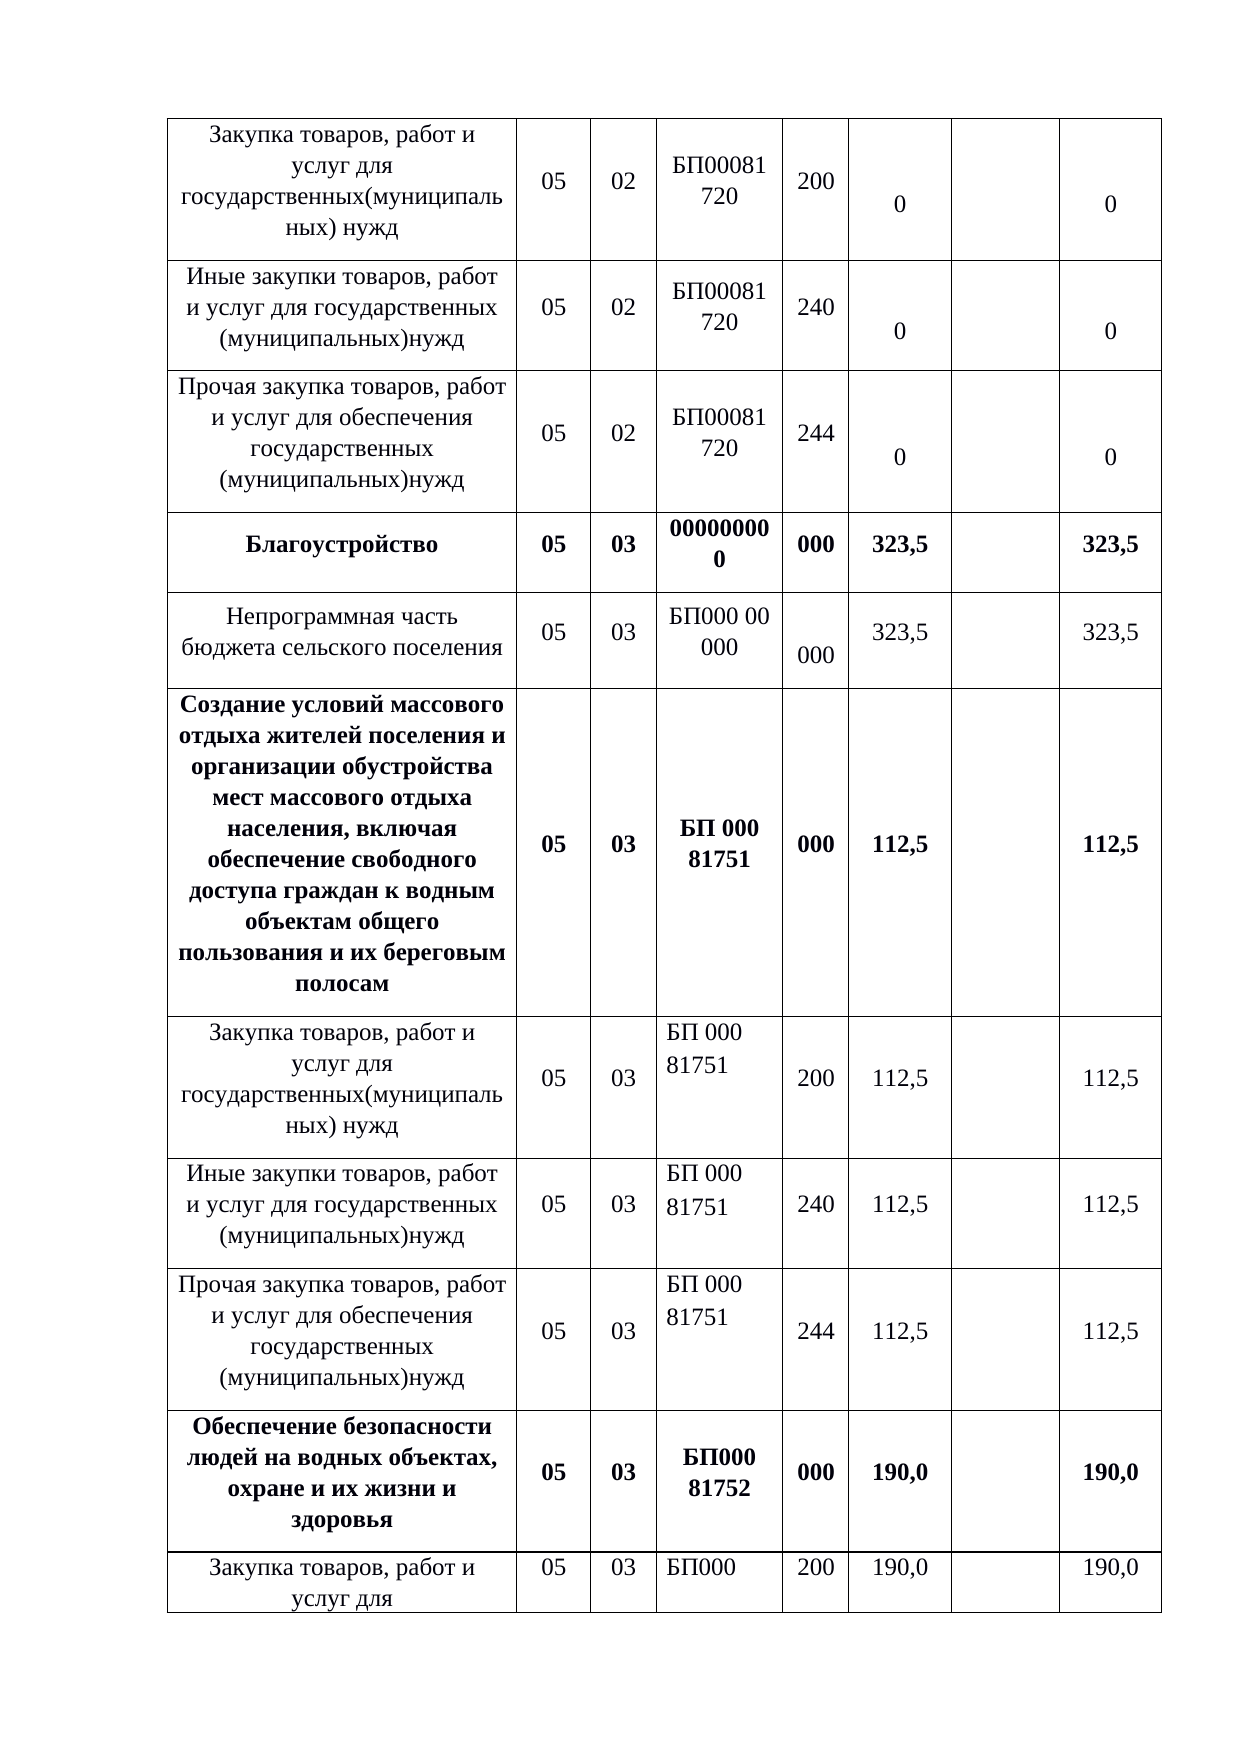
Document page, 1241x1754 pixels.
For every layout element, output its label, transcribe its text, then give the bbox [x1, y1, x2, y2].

table_cell 112,5 [849, 689, 951, 1016]
table_cell 000 [783, 513, 848, 592]
table_cell Закупка товаров, работ и услуг для государственных(муниципальных) нужд [168, 119, 516, 260]
table_cell БП00081720 [657, 119, 782, 260]
table_cell Создание условий массового отдыха жителей поселения и организации обустройства мест массового отдыха населения, включая обеспечение свободного доступа граждан к водным объектам общего пользования и их береговым полосам [168, 689, 516, 1016]
table_cell 112,5 [849, 1269, 951, 1410]
table_cell Благоустройство [168, 513, 516, 592]
table_cell 05 [517, 1159, 590, 1268]
table_cell 112,5 [1060, 689, 1161, 1016]
table_cell 190,0 [849, 1553, 951, 1612]
table_cell Иные закупки товаров, работ и услуг для государственных (муниципальных)нужд [168, 261, 516, 370]
table_cell Иные закупки товаров, работ и услуг для государственных (муниципальных)нужд [168, 1159, 516, 1268]
table_cell 03 [591, 1017, 656, 1157]
table_cell 05 [517, 1411, 590, 1551]
table_cell БП00081720 [657, 261, 782, 370]
table_cell 112,5 [1060, 1159, 1161, 1268]
table_cell Обеспечение безопасности людей на водных объектах, охране и их жизни и здоровья [168, 1411, 516, 1551]
table_cell [952, 119, 1059, 260]
table_cell 200 [783, 1017, 848, 1157]
table_cell БП00081720 [657, 371, 782, 512]
table_cell [952, 1269, 1059, 1410]
table_cell БП 000 81751 [657, 1159, 782, 1268]
table_cell [952, 1411, 1059, 1551]
table_cell БП000 00 000 [657, 593, 782, 688]
table_cell 000 [783, 1411, 848, 1551]
table_cell 03 [591, 1269, 656, 1410]
table_cell 05 [517, 513, 590, 592]
table_cell 05 [517, 1017, 590, 1157]
table_cell 240 [783, 1159, 848, 1268]
table_cell 0 [849, 119, 951, 260]
table_cell 05 [517, 261, 590, 370]
table_cell 0 [849, 261, 951, 370]
table_cell 03 [591, 1411, 656, 1551]
table_cell [952, 371, 1059, 512]
table_cell 240 [783, 261, 848, 370]
table_cell 05 [517, 593, 590, 688]
table_cell 244 [783, 371, 848, 512]
table_cell БП000 81752 [657, 1553, 782, 1612]
table_cell 200 [783, 1553, 848, 1612]
table_cell 05 [517, 119, 590, 260]
table_cell БП 000 81751 [657, 689, 782, 1016]
table_cell 244 [783, 1269, 848, 1410]
table_cell 03 [591, 689, 656, 1016]
table_cell 000000000 [657, 513, 782, 592]
table_cell [952, 1553, 1059, 1612]
table_cell [952, 1159, 1059, 1268]
table_cell 05 [517, 689, 590, 1016]
table_cell БП 000 81751 [657, 1017, 782, 1157]
table_cell 112,5 [849, 1017, 951, 1157]
table_cell 000 [783, 593, 848, 688]
table_cell Прочая закупка товаров, работ и услуг для обеспечения государственных (муниципальных)нужд [168, 1269, 516, 1410]
table_cell БП 000 81751 [657, 1269, 782, 1410]
table_cell 02 [591, 119, 656, 260]
table_cell 03 [591, 1159, 656, 1268]
table_cell 200 [783, 119, 848, 260]
table_cell Прочая закупка товаров, работ и услуг для обеспечения государственных (муниципальных)нужд [168, 371, 516, 512]
table_cell 190,0 [849, 1411, 951, 1551]
table_cell 000 [783, 689, 848, 1016]
table_cell 112,5 [849, 1159, 951, 1268]
table_cell [952, 689, 1059, 1016]
table_cell [952, 1017, 1059, 1157]
table_cell 05 [517, 1553, 590, 1612]
table_cell 05 [517, 371, 590, 512]
table_cell 03 [591, 593, 656, 688]
table_cell 323,5 [849, 593, 951, 688]
table_cell 112,5 [1060, 1269, 1161, 1410]
table_cell 0 [1060, 119, 1161, 260]
table_cell 03 [591, 1553, 656, 1612]
table_cell 05 [517, 1269, 590, 1410]
table_cell 02 [591, 261, 656, 370]
table_cell 0 [1060, 261, 1161, 370]
table_cell 190,0 [1060, 1411, 1161, 1551]
table_cell 190,0 [1060, 1553, 1161, 1612]
table_cell 0 [1060, 371, 1161, 512]
table_cell 323,5 [1060, 593, 1161, 688]
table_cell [168, 1553, 516, 1612]
table_cell Закупка товаров, работ и услуг для государственных(муниципальных) нужд [168, 1017, 516, 1157]
table_cell 323,5 [1060, 513, 1161, 592]
table_cell [952, 513, 1059, 592]
table_cell [952, 261, 1059, 370]
table_cell 0 [849, 371, 951, 512]
table_cell 02 [591, 371, 656, 512]
table_cell 03 [591, 513, 656, 592]
table_cell [952, 593, 1059, 688]
table_cell 323,5 [849, 513, 951, 592]
table_cell Непрограммная часть бюджета сельского поселения [168, 593, 516, 688]
table_cell 112,5 [1060, 1017, 1161, 1157]
table_cell БП000 81752 [657, 1411, 782, 1551]
